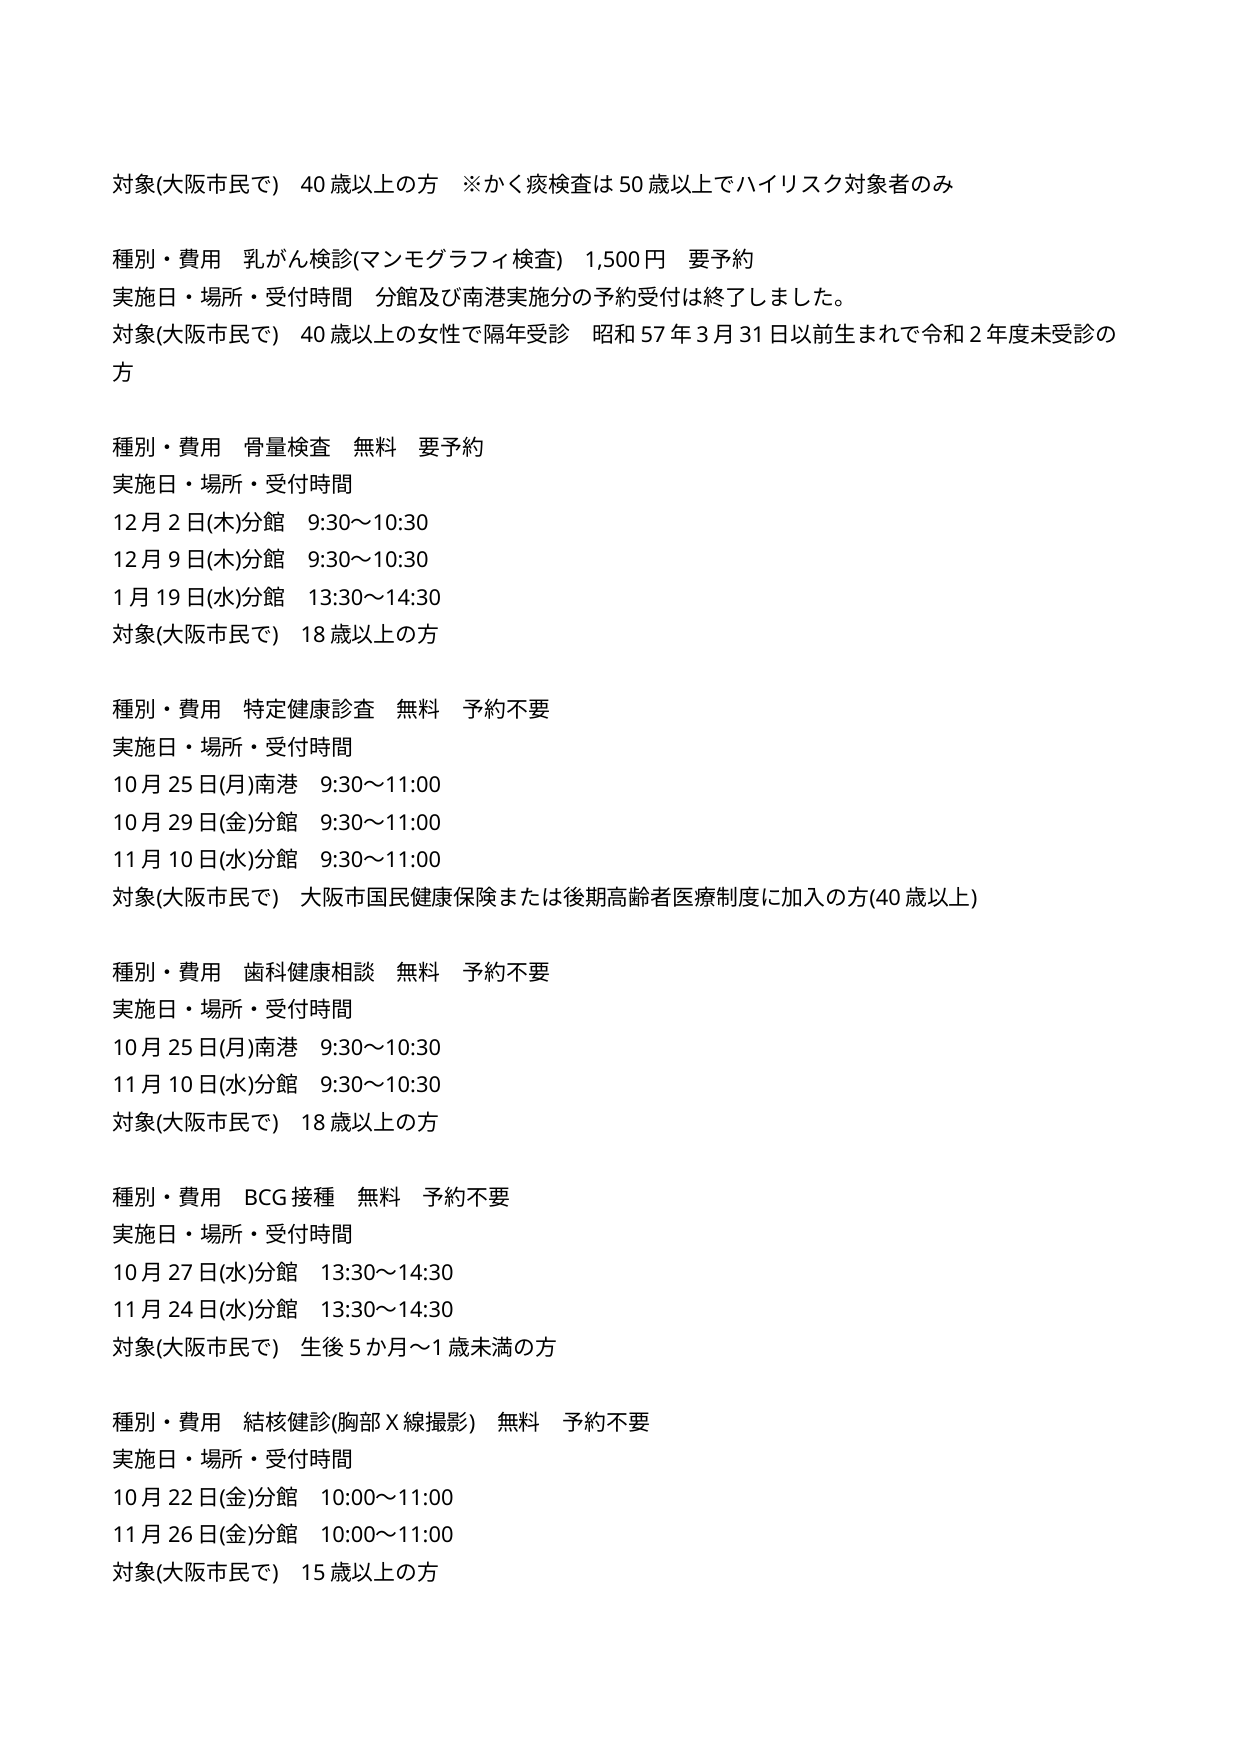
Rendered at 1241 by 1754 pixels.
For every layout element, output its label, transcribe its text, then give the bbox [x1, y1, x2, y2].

text 実施日・場所・受付時間 [112, 464, 1128, 502]
text 種別・費用 乳がん検診(マンモグラフィ検査) 1,500円 要予約 [112, 239, 1128, 277]
text 対象(大阪市民で) 大阪市国民健康保険または後期高齢者医療制度に加入の方(40歳以上) [112, 877, 1128, 914]
text 対象(大阪市民で) 18歳以上の方 [112, 1102, 1128, 1139]
text 対象(大阪市民で) 生後5か月～1歳未満の方 [112, 1327, 1128, 1364]
text 対象(大阪市民で) 15歳以上の方 [112, 1552, 1128, 1589]
text 1月19日(水)分館 13:30～14:30 [112, 577, 1128, 614]
text 実施日・場所・受付時間 [112, 989, 1128, 1027]
text 実施日・場所・受付時間 [112, 1214, 1128, 1252]
text 種別・費用 結核健診(胸部X線撮影) 無料 予約不要 [112, 1402, 1128, 1439]
text 実施日・場所・受付時間 [112, 1439, 1128, 1477]
text 種別・費用 歯科健康相談 無料 予約不要 [112, 952, 1128, 989]
text 種別・費用 特定健康診査 無料 予約不要 [112, 689, 1128, 727]
text 実施日・場所・受付時間 [112, 727, 1128, 764]
text 12月2日(木)分館 9:30～10:30 [112, 502, 1128, 539]
text 対象(大阪市民で) 18歳以上の方 [112, 614, 1128, 652]
text 10月29日(金)分館 9:30～11:00 [112, 802, 1128, 839]
text 種別・費用 骨量検査 無料 要予約 [112, 427, 1128, 464]
text 実施日・場所・受付時間 分館及び南港実施分の予約受付は終了しました。 [112, 277, 1128, 314]
text 対象(大阪市民で) 40歳以上の方 ※かく痰検査は50歳以上でハイリスク対象者のみ [112, 164, 1128, 202]
text 12月9日(木)分館 9:30～10:30 [112, 539, 1128, 577]
text 10月27日(水)分館 13:30～14:30 [112, 1252, 1128, 1289]
text 10月25日(月)南港 9:30～11:00 [112, 764, 1128, 802]
text 11月10日(水)分館 9:30～11:00 [112, 839, 1128, 877]
text 対象(大阪市民で) 40歳以上の女性で隔年受診 昭和57年3月31日以前生まれで令和2年度未受診の方 [112, 314, 1128, 389]
text 11月10日(水)分館 9:30～10:30 [112, 1064, 1128, 1102]
text 10月25日(月)南港 9:30～10:30 [112, 1027, 1128, 1064]
text 10月22日(金)分館 10:00～11:00 [112, 1477, 1128, 1514]
text 11月24日(水)分館 13:30～14:30 [112, 1289, 1128, 1327]
text 種別・費用 BCG接種 無料 予約不要 [112, 1177, 1128, 1214]
text 11月26日(金)分館 10:00～11:00 [112, 1514, 1128, 1552]
